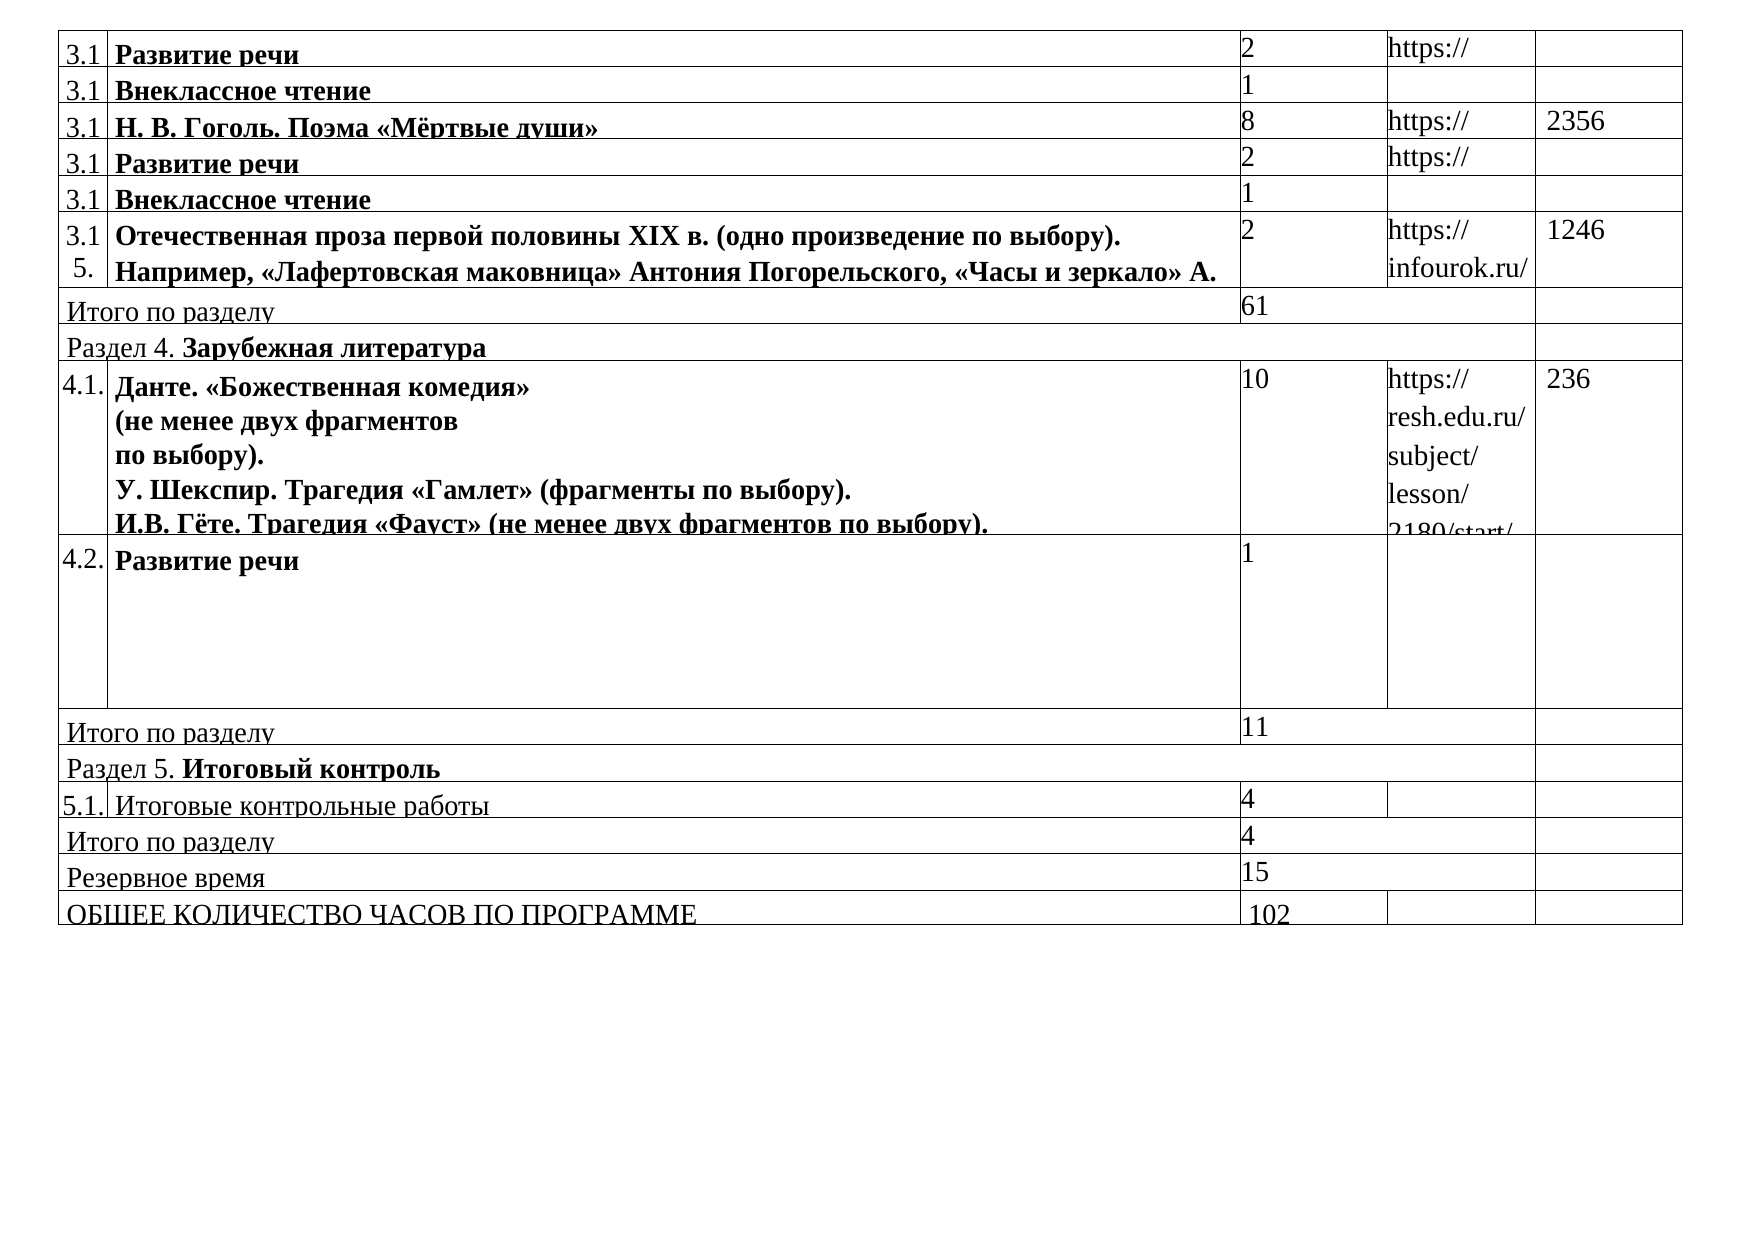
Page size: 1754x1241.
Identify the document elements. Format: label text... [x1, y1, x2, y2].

table_cell Внеклассное чтение [108, 67, 1240, 102]
table_cell 3.15. [59, 212, 107, 287]
table_cell [1536, 535, 1682, 708]
table_cell [1388, 176, 1535, 211]
table_cell [1536, 782, 1682, 817]
table_cell Итоговые контрольные работы [108, 782, 1240, 817]
table_cell 1 [1241, 176, 1387, 211]
table_cell Развитие речи [108, 31, 1240, 66]
table_cell [1536, 709, 1682, 744]
table_cell 1246 [1536, 212, 1682, 287]
table_cell 4 [1241, 818, 1535, 853]
table_cell Итого по разделу [59, 709, 1240, 744]
table_cell [1536, 176, 1682, 211]
table_cell 4 [1241, 782, 1387, 817]
table_cell [1388, 782, 1535, 817]
table_cell [1536, 67, 1682, 102]
table_cell [1536, 854, 1682, 889]
table_cell [1388, 535, 1535, 708]
table_cell Н. В. Гоголь. Поэма «Мёртвые души» [108, 103, 1240, 138]
table_cell Данте. «Божественная комедия» (не менее двух фрагментов по выбору). У. Шекспир. Трагедия «Гамлет» (фрагменты по выбору). И.В. Гёте. Трагедия «Фауст» (не менее двух фрагментов по выбору). Дж. Г. Байрон. Стихотворения (одно по выбору). Например, «Душа моя мрачна. Скорей, певец, скорей!..», «Прощание Наполеона» и др. Поэма «Паломничество Чайльд-Гарольда» (не менее одного фрагмент по выбору). Зарубежная проза первой половины XIX в. (одно произведение по выбору). Например, произведения Э. Т. А. Гофмана, В. Гюго, В. Скотта и др. [108, 361, 1240, 534]
table_cell 236 [1536, 361, 1682, 534]
table_cell [1536, 891, 1682, 924]
table_cell Итого по разделу [59, 288, 1240, 323]
table_cell 61 [1241, 288, 1535, 323]
table_cell [1536, 745, 1682, 781]
table_cell Итого по разделу [59, 818, 1240, 853]
table_cell [1388, 67, 1535, 102]
table_cell 11 [1241, 709, 1535, 744]
table_cell Развитие речи [108, 139, 1240, 174]
table_cell Развитие речи [108, 535, 1240, 708]
table_cell 3.14. [59, 176, 107, 211]
table_cell 1 [1241, 67, 1387, 102]
table_cell 4.1. [59, 361, 107, 534]
table_cell 3.13. [59, 139, 107, 174]
table_cell 2356 [1536, 103, 1682, 138]
table_cell [1536, 324, 1682, 360]
table_cell Внеклассное чтение [108, 176, 1240, 211]
table_cell 3.12. [59, 103, 107, 138]
table_cell https://resh.edu.ru/subject/lesson/2180/start/ https://resh.edu.ru/subject/lesson/2181/start/ [1388, 361, 1535, 534]
table_cell 102 10 [1241, 891, 1387, 924]
table_cell 15 [1241, 854, 1535, 889]
table_cell [1536, 818, 1682, 853]
table_cell 3.11. [59, 67, 107, 102]
table_cell 10 [1241, 361, 1387, 534]
table_cell https://infourok.ru/russkaya-literatura-pervoy-polovini-i-veka-prezentaciya-klass-3935143.html [1388, 212, 1535, 287]
table_cell [1536, 31, 1682, 66]
table_cell 8 [1241, 103, 1387, 138]
table_cell Раздел 4. Зарубежная литература [59, 324, 1535, 360]
table_cell 3.10. [59, 31, 107, 66]
table_cell 2 [1241, 212, 1387, 287]
table_cell ОБЩЕЕ КОЛИЧЕСТВО ЧАСОВ ПО ПРОГРАММЕ [59, 891, 1240, 924]
table_cell Раздел 5. Итоговый контроль [59, 745, 1535, 781]
table_cell 2 [1241, 31, 1387, 66]
table_cell 4.2. [59, 535, 107, 708]
table_cell 2 [1241, 139, 1387, 174]
table_cell [1388, 891, 1535, 924]
table_cell 5.1. [59, 782, 107, 817]
table_cell 1 [1241, 535, 1387, 708]
table_cell [1536, 139, 1682, 174]
table_cell [1536, 288, 1682, 323]
table_cell Резервное время [59, 854, 1240, 889]
table_cell https://resh.edu.ru/subject/lesson/2162/start/ [1388, 103, 1535, 138]
table_cell Отечественная проза первой половины XIX в. (одно произведение по выбору). Например, «Лафертовская маковница» Антония Погорельского, «Часы и зеркало» А. А. Бестужева-Марлинского, «Кто виноват?» (главы по выбору) А. И. Герцена и др. [108, 212, 1240, 287]
